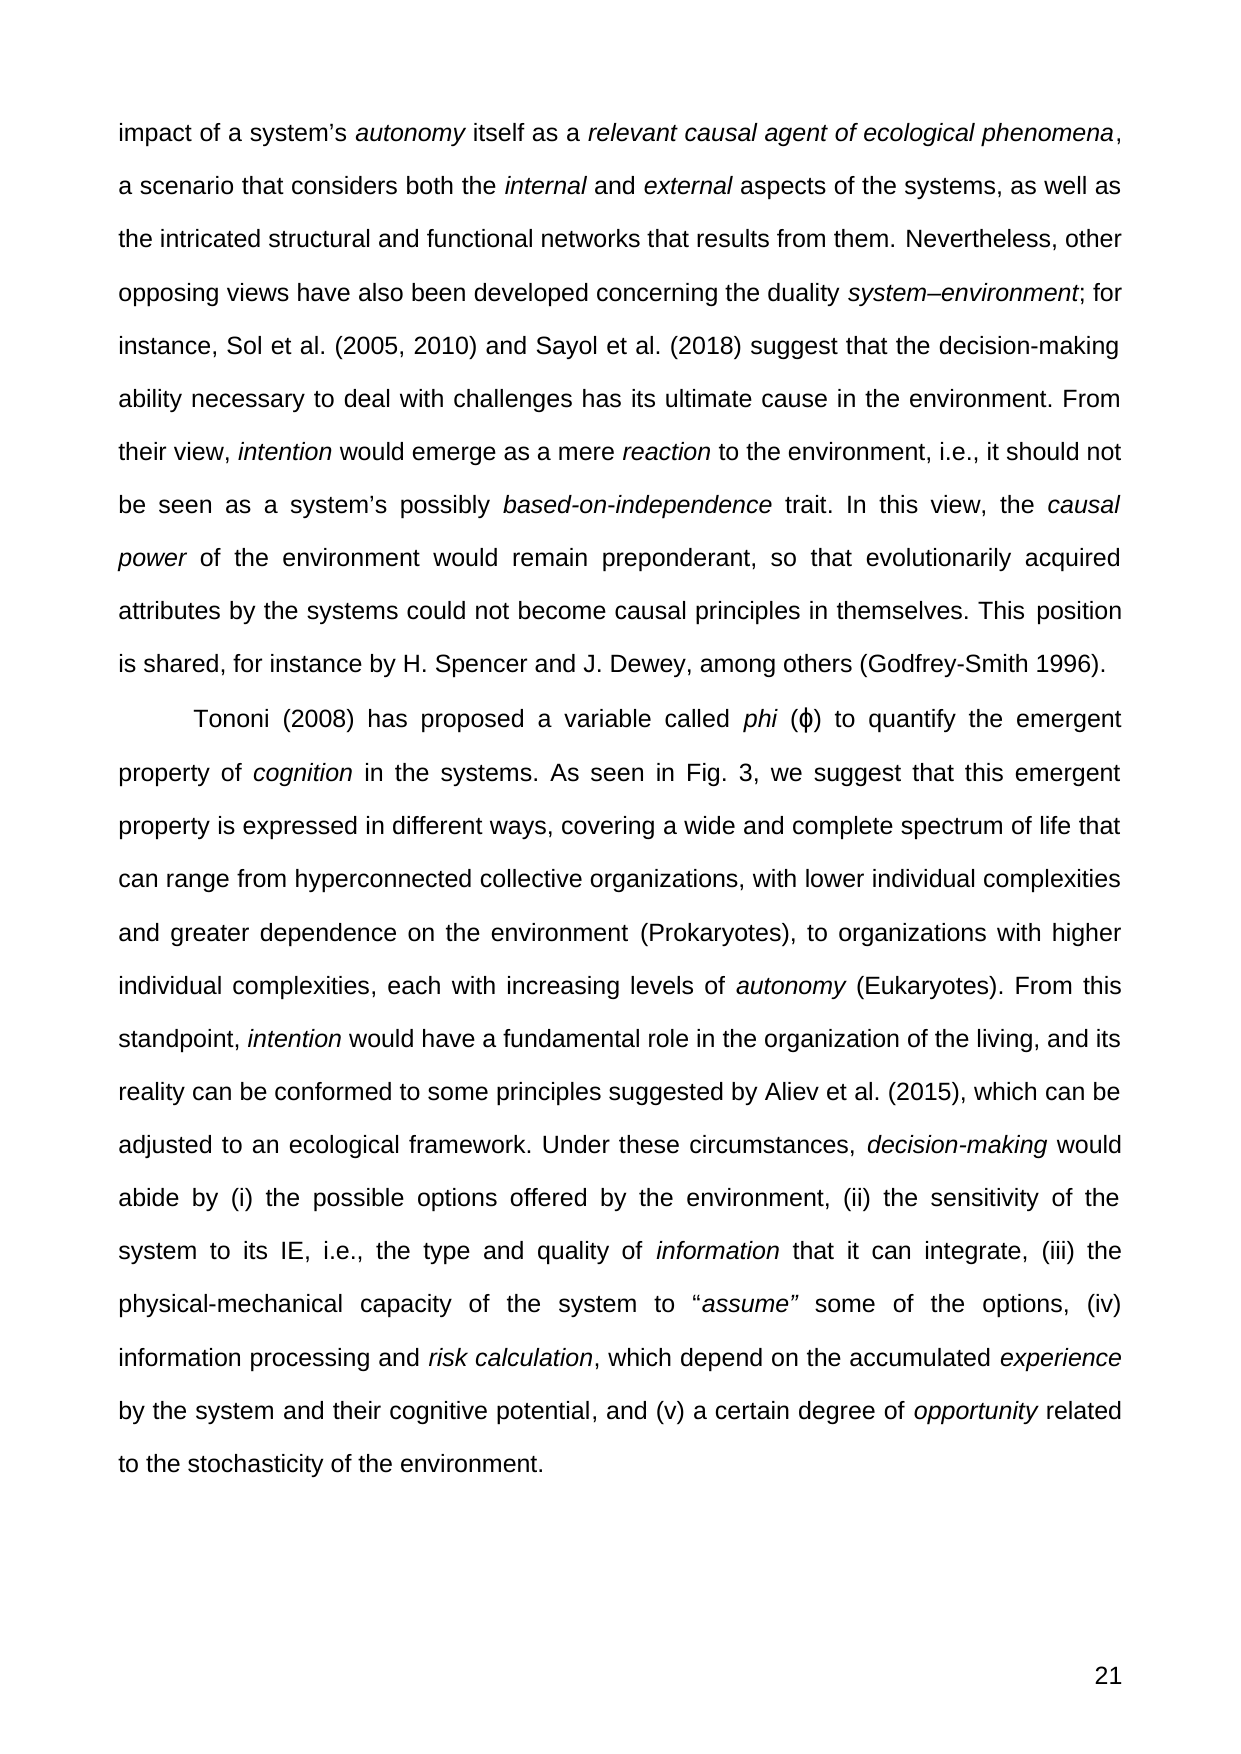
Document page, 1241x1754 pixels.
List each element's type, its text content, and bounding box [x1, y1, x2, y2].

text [118, 118, 1122, 678]
text Tononi (2008) has proposed a variable called phi (ɸ) to quantify the emergent property of cognition in the systems. As seen in Fig. 3, we suggest that this emergent property is expressed in different ways, covering a wide and complete spectrum of life that can range from hyperconnected collective organizations, with lower individual complexities and greater dependence on the environment (Prokaryotes), to organizations with higher individual complexities, each with increasing levels of autonomy (Eukaryotes). From this standpoint, intention would have a fundamental role in the organization of the living, and its reality can be conformed to some principles suggested by Aliev et al. (2015), which can be adjusted to an ecological framework. Under these circumstances, decision-making would abide by (i) the possible options offered by the environment, (ii) the sensitivity of the system to its IE, i.e., the type and quality of information that it can integrate, (iii) the physical-mechanical capacity of the system to “assume” some of the options, (iv) information processing and risk calculation, which depend on the accumulated experience by the system and their cognitive potential, and (v) a certain degree of opportunity related to the stochasticity of the environment. [118, 702, 1122, 1477]
